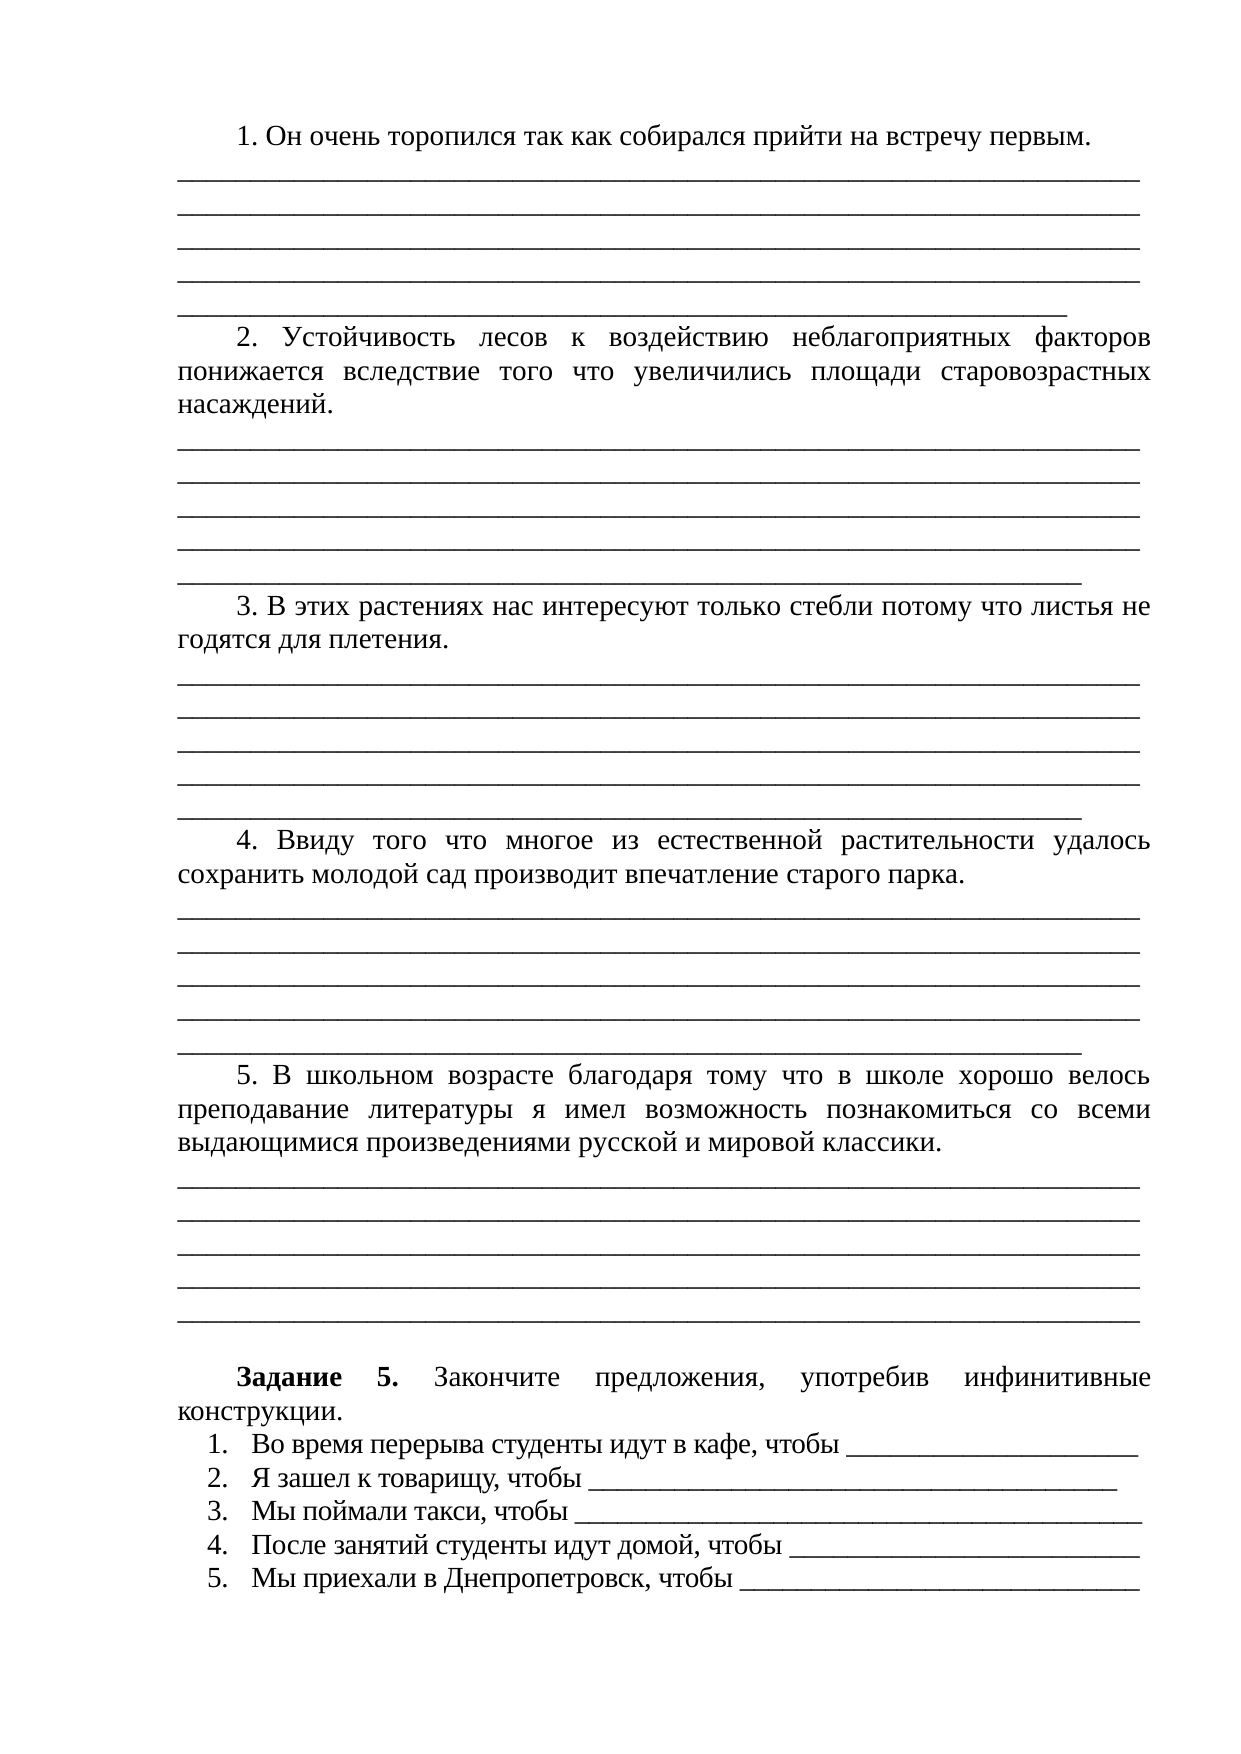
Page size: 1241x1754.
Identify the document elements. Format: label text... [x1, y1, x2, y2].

text _____________________________________________________________________________________________________________________________________________________________________________________________________________________________________________________________________________________________________________________________________ [177, 152, 1152, 319]
list Я зашел к товарищу, чтобы _____________________________________ [177, 1460, 1152, 1493]
list Мы приехали в Днепропетровск, чтобы ____________________________ [177, 1560, 1152, 1594]
list Мы поймали такси, чтобы ________________________________________ [177, 1493, 1152, 1527]
text ______________________________________________________________________________________________________________________________________________________________________________________________________________________________________________________________________________________________________________________________________ [177, 420, 1152, 588]
text Задание 5. Закончите предложения, употребив инфинитивные конструкции. [177, 1359, 1152, 1426]
text 2. Устойчивость лесов к воздействию неблагоприятных факторов понижается вследствие того что увеличились площади старовозрастных насаждений. [177, 319, 1152, 420]
text 1. Он очень торопился так как собирался прийти на встречу первым. [177, 118, 1152, 152]
text 3. В этих растениях нас интересуют только стебли потому что листья не годятся для плетения. [177, 588, 1152, 655]
text ______________________________________________________________________________________________________________________________________________________________________________________________________________________________________________________________________________________________________________________________________ [177, 889, 1152, 1057]
text 5. В школьном возрасте благодаря тому что в школе хорошо велось преподавание литературы я имел возможность познакомиться со всеми выдающимися произведениями русской и мировой классики. [177, 1057, 1152, 1158]
list После занятий студенты идут домой, чтобы ________________________ [177, 1527, 1152, 1560]
text ______________________________________________________________________________________________________________________________________________________________________________________________________________________________________________________________________________________________________________________________________ [177, 655, 1152, 822]
text 4. Ввиду того что многое из естественной растительности удалось сохранить молодой сад производит впечатление старого парка. [177, 822, 1152, 889]
text __________________________________________________________________________________________________________________________________________________________________________________________________________________________________________________________________________________________________________________________________________ [177, 1158, 1152, 1326]
list Во время перерыва студенты идут в кафе, чтобы ____________________ [177, 1426, 1152, 1460]
